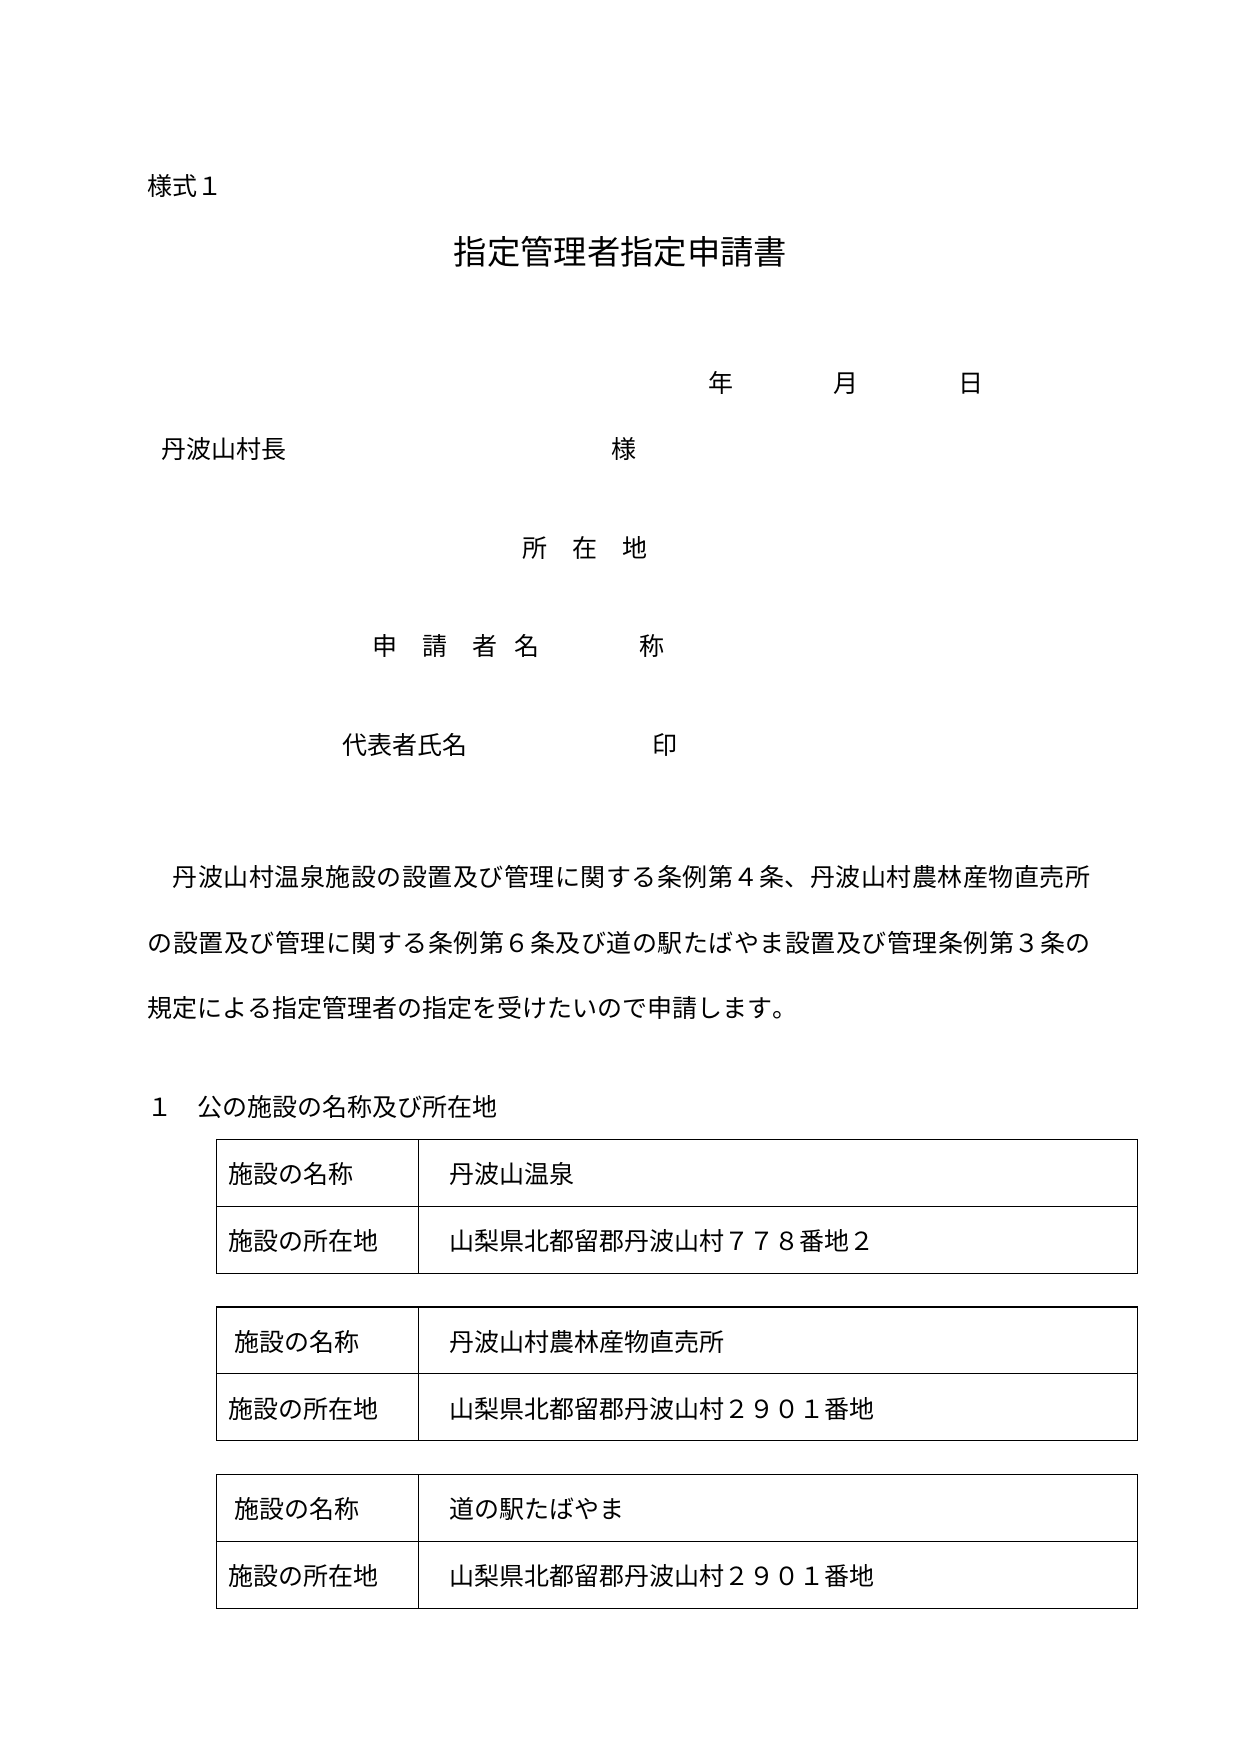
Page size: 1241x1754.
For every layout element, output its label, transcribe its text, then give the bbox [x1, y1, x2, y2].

text １ 公の施設の名称及び所在地 [148, 1073, 1092, 1139]
table_cell 山梨県北都留郡丹波山村２９０１番地 [419, 1374, 1137, 1440]
text 様式１ [148, 151, 1092, 217]
text 指定管理者指定申請書 [148, 217, 1092, 283]
table_header 丹波山温泉 [419, 1140, 1137, 1206]
text 所 在 地 [148, 513, 1092, 579]
table_cell 山梨県北都留郡丹波山村２９０１番地 [419, 1542, 1137, 1608]
text 丹波山村長 様 [148, 414, 1092, 480]
table_cell 施設の所在地 [217, 1374, 418, 1440]
table_header 丹波山村農林産物直売所 [419, 1308, 1137, 1373]
table_header 施設の名称 [217, 1475, 418, 1541]
text 申 請 者 名 称 [148, 612, 1092, 678]
text 年 月 日 [148, 349, 1092, 414]
text 代表者氏名 印 [148, 711, 1092, 777]
table_header 施設の名称 [217, 1140, 418, 1206]
table_header 施設の名称 [217, 1308, 418, 1373]
table_cell 山梨県北都留郡丹波山村７７８番地２ [419, 1207, 1137, 1272]
table_cell 施設の所在地 [217, 1207, 418, 1272]
table_header 道の駅たばやま [419, 1475, 1137, 1541]
table_cell 施設の所在地 [217, 1542, 418, 1608]
text 丹波山村温泉施設の設置及び管理に関する条例第４条、丹波山村農林産物直売所の設置及び管理に関する条例第６条及び道の駅たばやま設置及び管理条例第３条の規定による指定管理者の指定を受けたいので申請します。 [148, 842, 1092, 1040]
